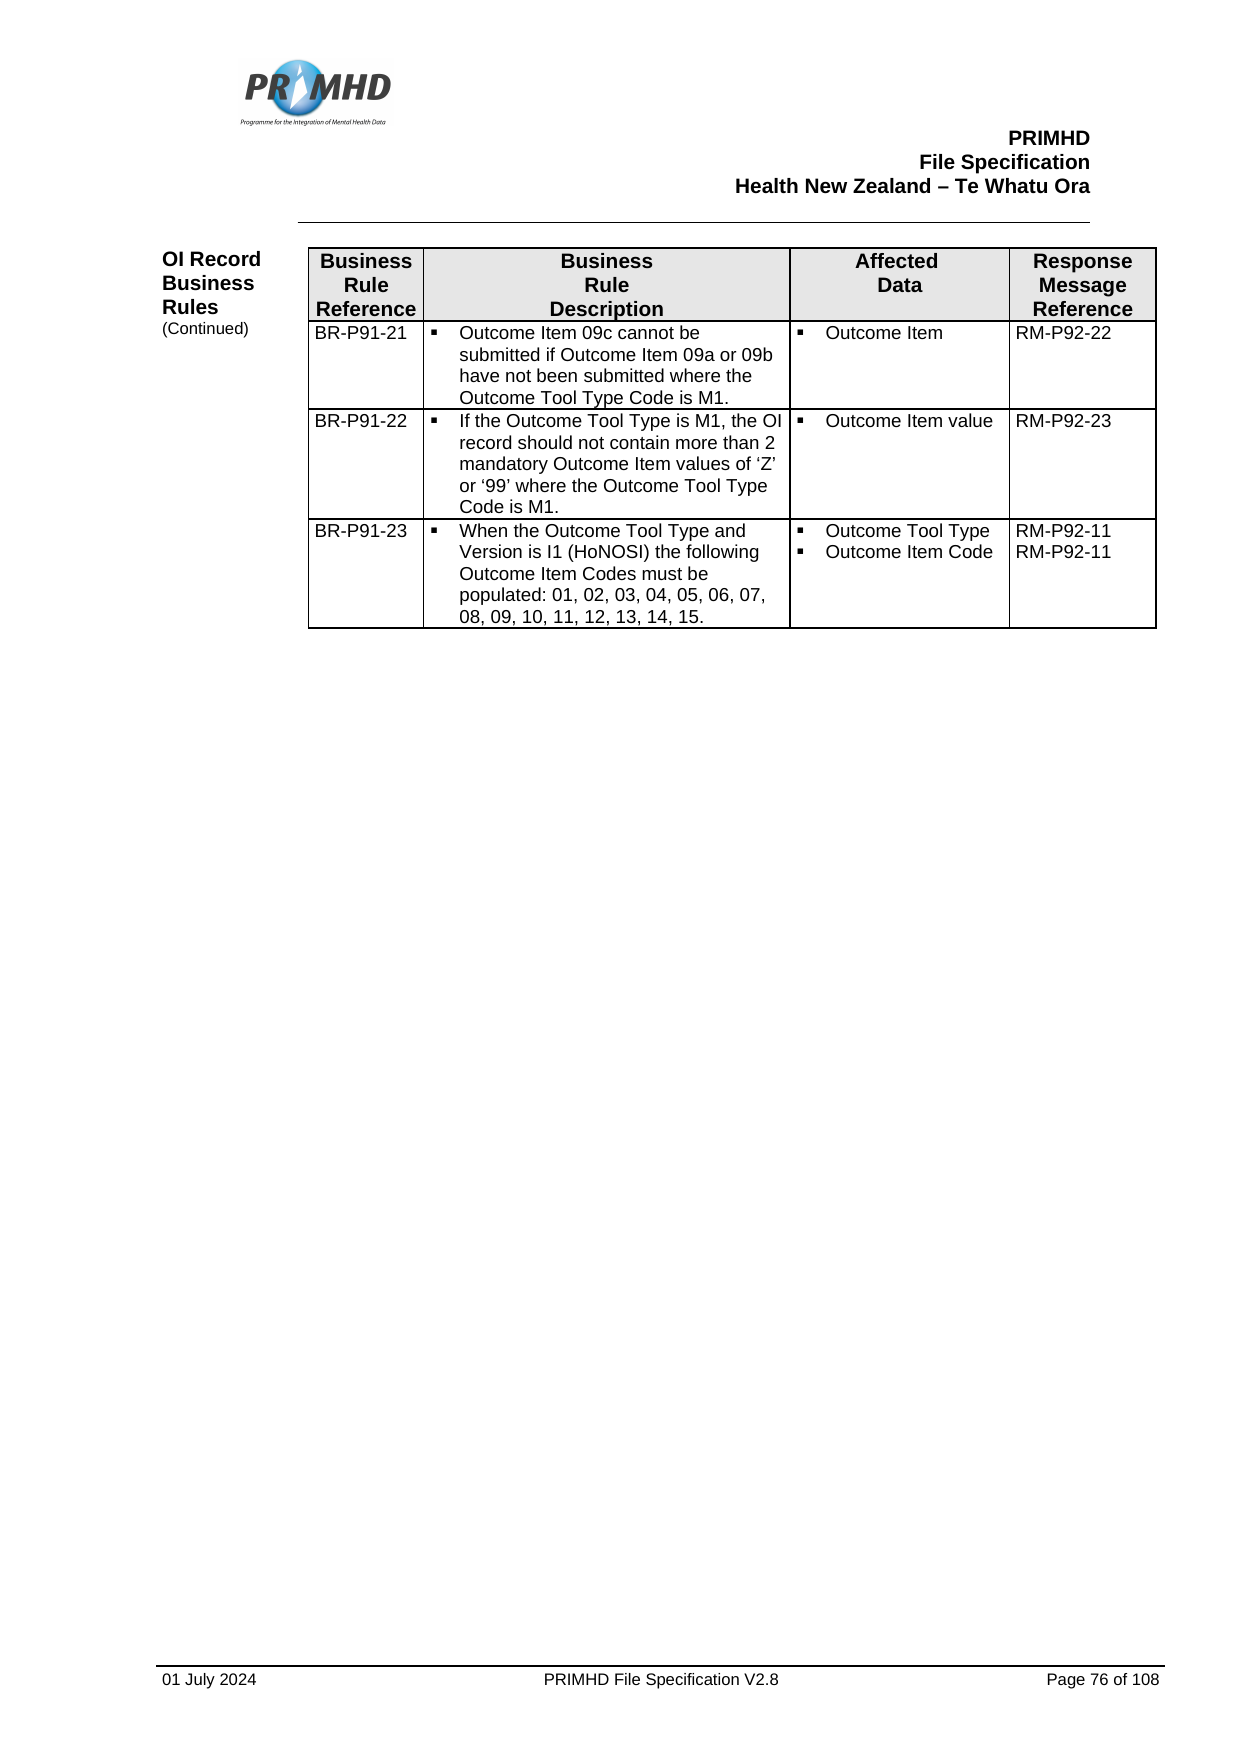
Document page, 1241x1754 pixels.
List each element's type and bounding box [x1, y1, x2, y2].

picture [237, 58, 394, 126]
table_header [309, 410, 423, 518]
table_header [1157, 247, 1165, 629]
table_header [302, 247, 308, 629]
table_header [791, 410, 1009, 518]
table_header [156, 247, 302, 629]
table_header [424, 410, 789, 518]
table_header [309, 322, 423, 408]
table_header [424, 520, 789, 627]
table_header [424, 322, 789, 408]
table_header [791, 520, 1009, 627]
table_header [1010, 322, 1155, 408]
table_header [309, 520, 423, 627]
table_header [1010, 520, 1155, 627]
table_header [1010, 410, 1155, 518]
table_header [791, 322, 1009, 408]
